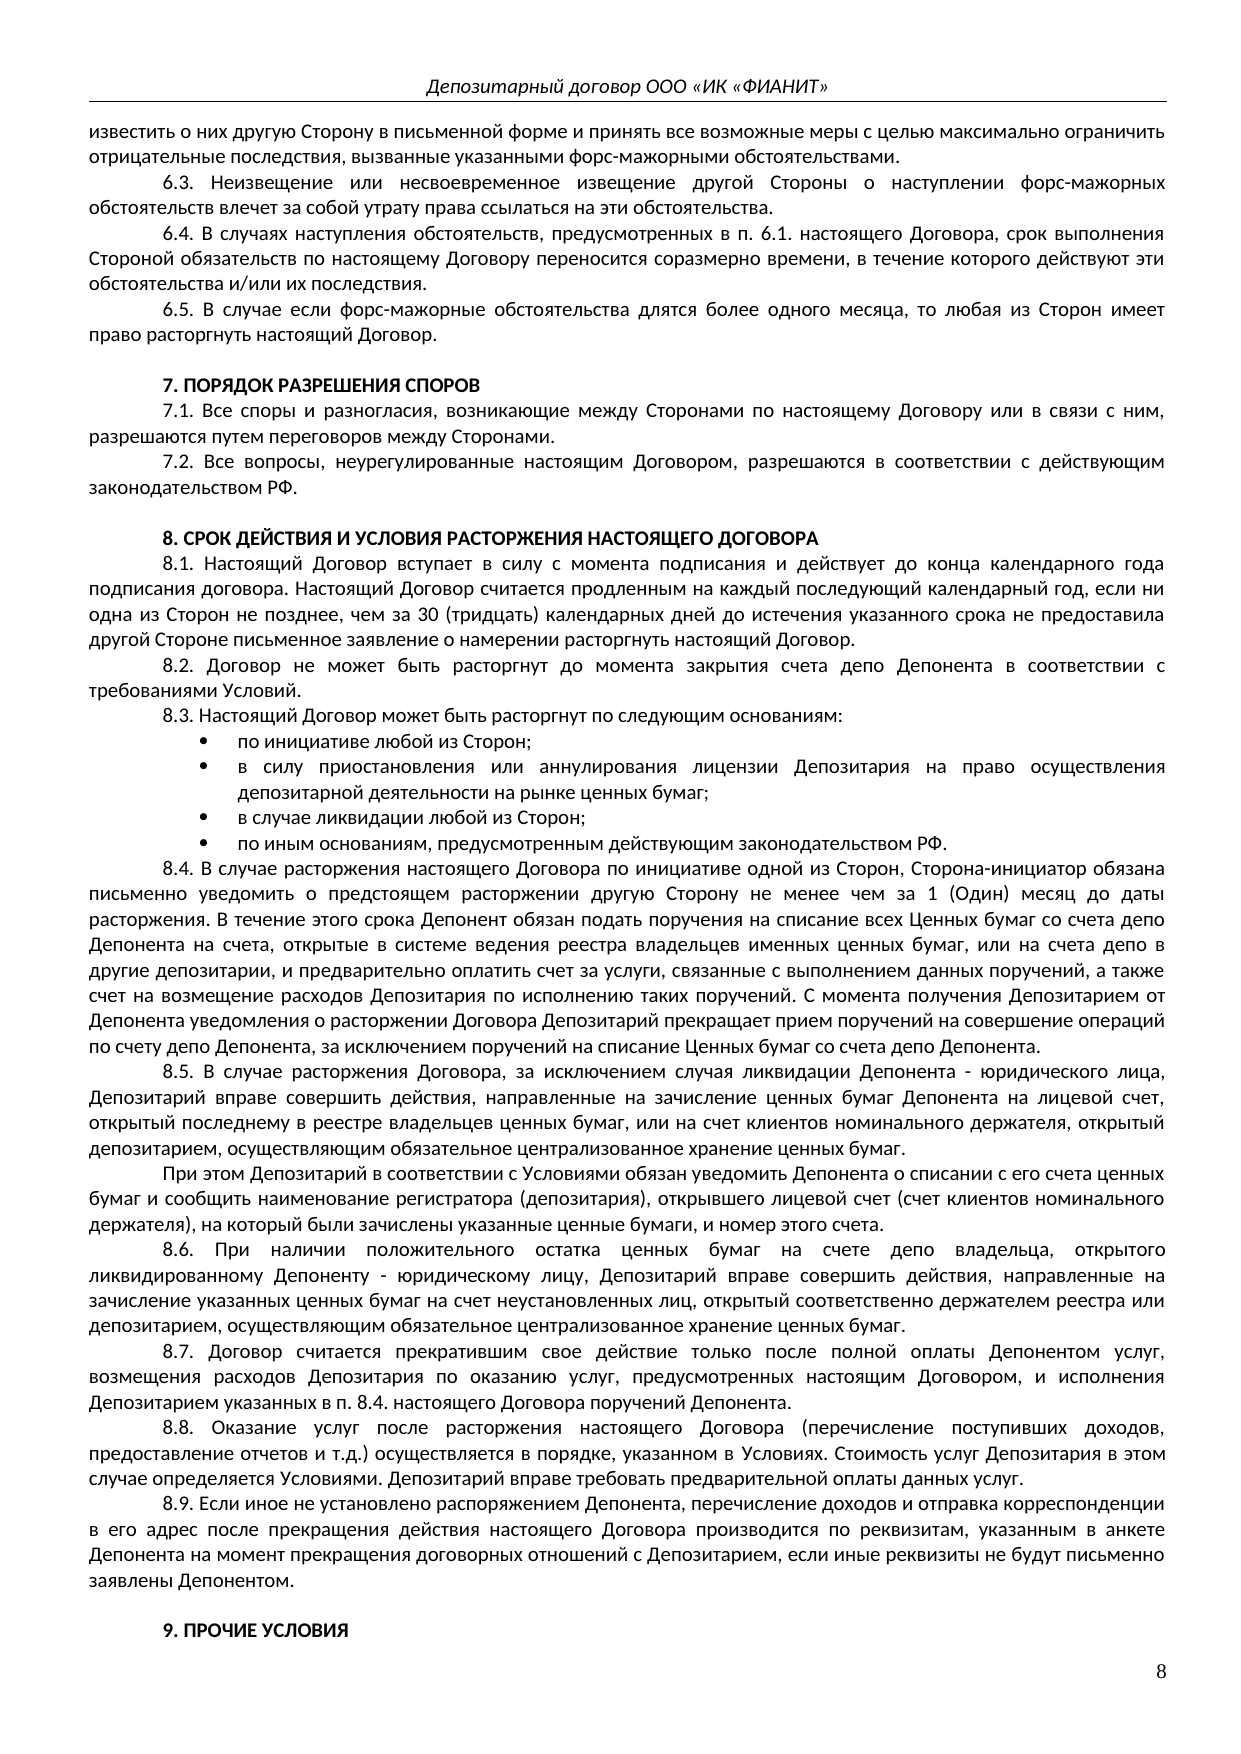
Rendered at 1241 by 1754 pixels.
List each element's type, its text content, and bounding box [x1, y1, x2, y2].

text 8.7. Договор считается прекратившим свое действие только после полной оплаты Депонентом услуг, возмещения расходов Депозитария по оказанию услуг, предусмотренных настоящим Договором, и исполнения Депозитарием указанных в п. 8.4. настоящего Договора поручений Депонента. [89, 1338, 1167, 1414]
text 8.8. Оказание услуг после расторжения настоящего Договора (перечисление поступивших доходов, предоставление отчетов и т.д.) осуществляется в порядке, указанном в Условиях. Стоимость услуг Депозитария в этом случае определяется Условиями. Депозитарий вправе требовать предварительной оплаты данных услуг. [89, 1414, 1167, 1491]
list по инициативе любой из Сторон; [200, 728, 1167, 753]
text 7.1. Все споры и разногласия, возникающие между Сторонами по настоящему Договору или в связи с ним, разрешаются путем переговоров между Сторонами. [89, 398, 1167, 448]
text При этом Депозитарий в соответствии с Условиями обязан уведомить Депонента о списании с его счета ценных бумаг и сообщить наименование регистратора (депозитария), открывшего лицевой счет (счет клиентов номинального держателя), на который были зачислены указанные ценные бумаги, и номер этого счета. [89, 1160, 1167, 1236]
text 8.2. Договор не может быть расторгнут до момента закрытия счета депо Депонента в соответствии с требованиями Условий. [89, 652, 1167, 703]
list в случае ликвидации любой из Сторон; [200, 804, 1167, 830]
text 7. ПОРЯДОК РАЗРЕШЕНИЯ СПОРОВ [89, 372, 1167, 398]
text 8. СРОК ДЕЙСТВИЯ И УСЛОВИЯ РАСТОРЖЕНИЯ НАСТОЯЩЕГО ДОГОВОРА [89, 525, 1167, 550]
text 8.5. В случае расторжения Договора, за исключением случая ликвидации Депонента - юридического лица, Депозитарий вправе совершить действия, направленные на зачисление ценных бумаг Депонента на лицевой счет, открытый последнему в реестре владельцев ценных бумаг, или на счет клиентов номинального держателя, открытый депозитарием, осуществляющим обязательное централизованное хранение ценных бумаг. [89, 1058, 1167, 1160]
list по иным основаниям, предусмотренным действующим законодательством РФ. [200, 830, 1167, 855]
text 6.3. Неизвещение или несвоевременное извещение другой Стороны о наступлении форс-мажорных обстоятельств влечет за собой утрату права ссылаться на эти обстоятельства. [89, 169, 1167, 220]
text 8.9. Если иное не установлено распоряжением Депонента, перечисление доходов и отправка корреспонденции в его адрес после прекращения действия настоящего Договора производится по реквизитам, указанным в анкете Депонента на момент прекращения договорных отношений с Депозитарием, если иные реквизиты не будут письменно заявлены Депонентом. [89, 1491, 1167, 1592]
text 6.4. В случаях наступления обстоятельств, предусмотренных в п. 6.1. настоящего Договора, срок выполнения Стороной обязательств по настоящему Договору переносится соразмерно времени, в течение которого действуют эти обстоятельства и/или их последствия. [89, 220, 1167, 296]
text 7.2. Все вопросы, неурегулированные настоящим Договором, разрешаются в соответствии с действующим законодательством РФ. [89, 448, 1167, 499]
text 8.1. Настоящий Договор вступает в силу с момента подписания и действует до конца календарного года подписания договора. Настоящий Договор считается продленным на каждый последующий календарный год, если ни одна из Сторон не позднее, чем за 30 (тридцать) календарных дней до истечения указанного срока не предоставила другой Стороне письменное заявление о намерении расторгнуть настоящий Договор. [89, 550, 1167, 652]
text 8.3. Настоящий Договор может быть расторгнут по следующим основаниям: [89, 703, 1167, 728]
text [89, 118, 1167, 169]
text 9. ПРОЧИЕ УСЛОВИЯ [89, 1618, 1167, 1643]
text 8.4. В случае расторжения настоящего Договора по инициативе одной из Сторон, Сторона-инициатор обязана письменно уведомить о предстоящем расторжении другую Сторону не менее чем за 1 (Один) месяц до даты расторжения. В течение этого срока Депонент обязан подать поручения на списание всех Ценных бумаг со счета депо Депонента на счета, открытые в системе ведения реестра владельцев именных ценных бумаг, или на счета депо в другие депозитарии, и предварительно оплатить счет за услуги, связанные с выполнением данных поручений, а также счет на возмещение расходов Депозитария по исполнению таких поручений. С момента получения Депозитарием от Депонента уведомления о расторжении Договора Депозитарий прекращает прием поручений на совершение операций по счету депо Депонента, за исключением поручений на списание Ценных бумаг со счета депо Депонента. [89, 855, 1167, 1058]
text 6.5. В случае если форс-мажорные обстоятельства длятся более одного месяца, то любая из Сторон имеет право расторгнуть настоящий Договор. [89, 296, 1167, 347]
text 8.6. При наличии положительного остатка ценных бумаг на счете депо владельца, открытого ликвидированному Депоненту - юридическому лицу, Депозитарий вправе совершить действия, направленные на зачисление указанных ценных бумаг на счет неустановленных лиц, открытый соответственно держателем реестра или депозитарием, осуществляющим обязательное централизованное хранение ценных бумаг. [89, 1236, 1167, 1338]
list в силу приостановления или аннулирования лицензии Депозитария на право осуществления депозитарной деятельности на рынке ценных бумаг; [200, 753, 1167, 804]
